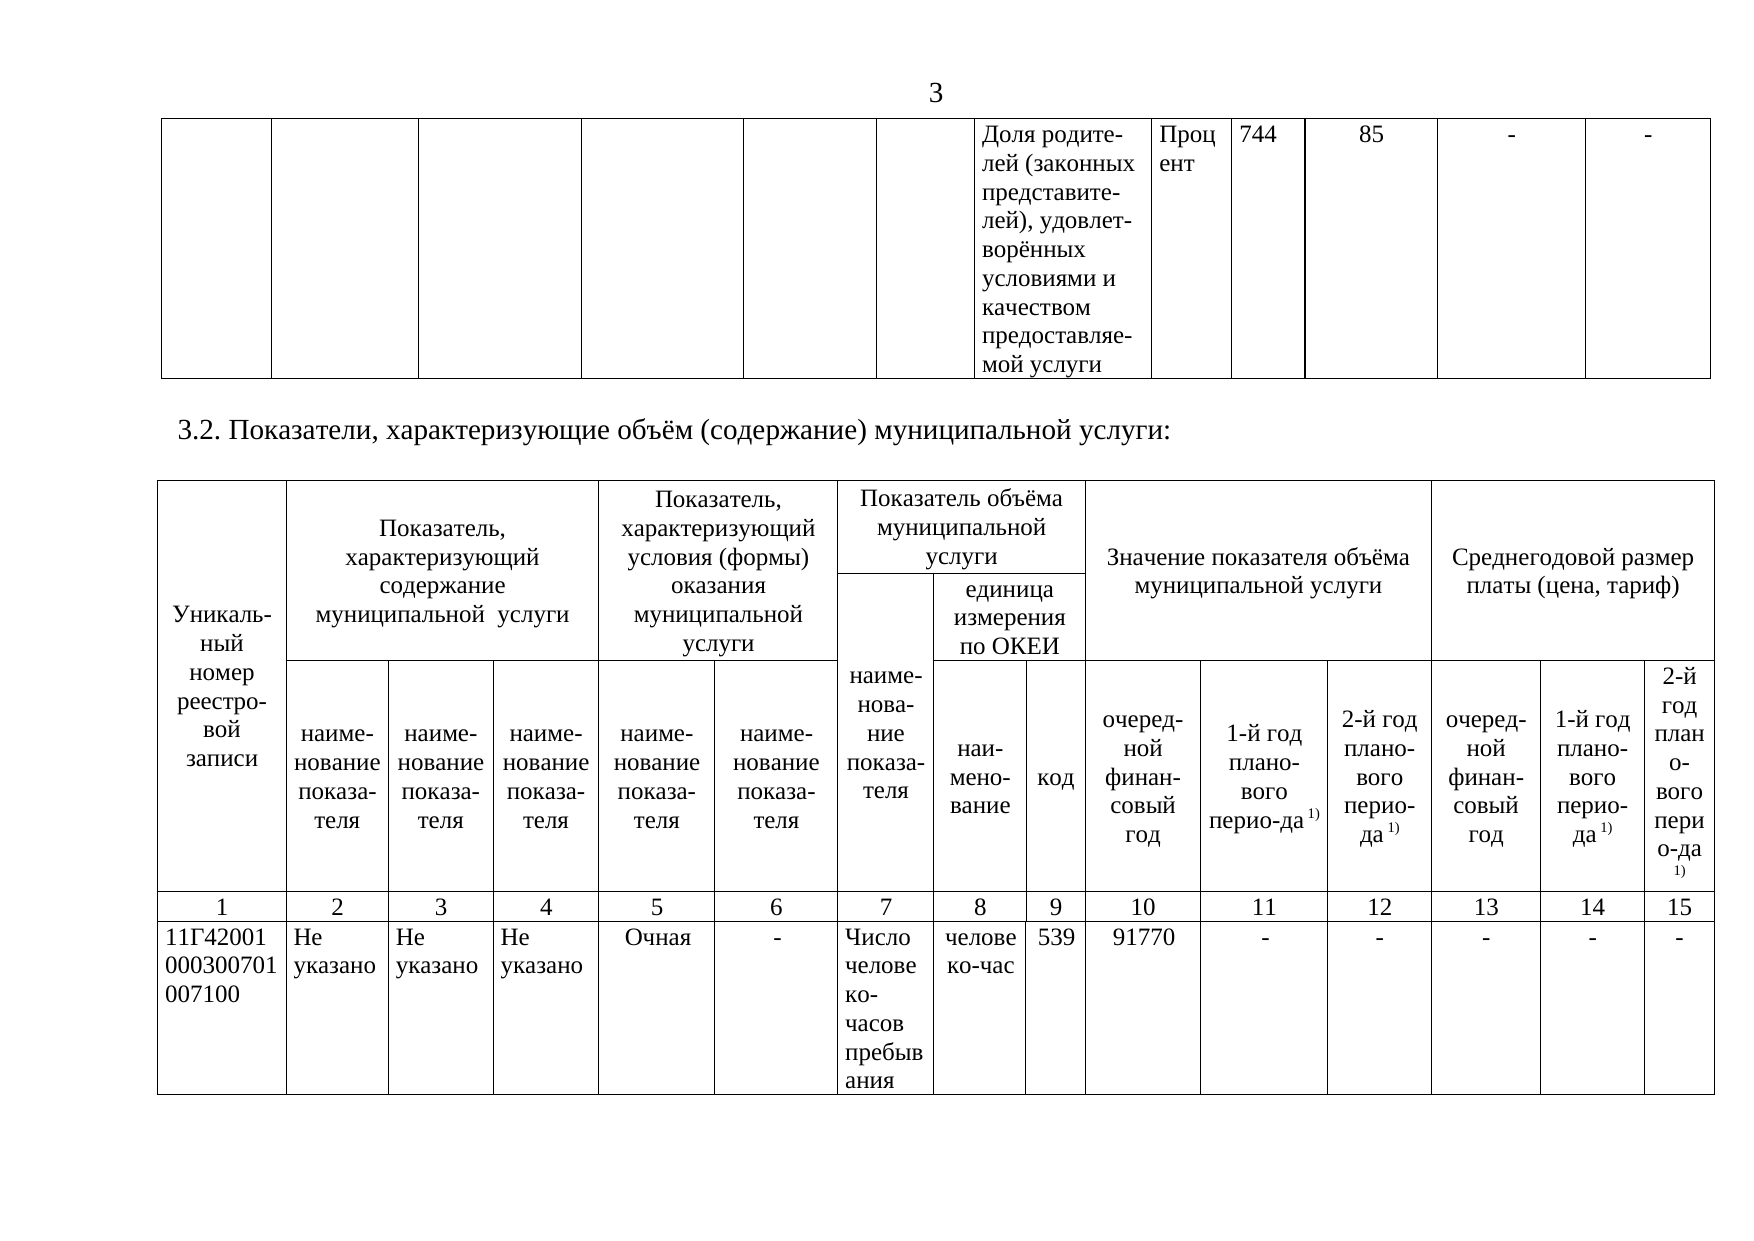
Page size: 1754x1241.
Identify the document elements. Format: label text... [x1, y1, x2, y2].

table_cell 91770 [1086, 922, 1200, 1094]
table_cell наиме-нование показа-теля [715, 661, 837, 891]
table_cell 1 [158, 892, 286, 921]
table_cell наиме-нование показа-теля [599, 661, 714, 891]
table_cell наи-мено-вание [934, 661, 1026, 891]
table_cell 8 [934, 892, 1026, 921]
table_cell 13 [1432, 892, 1540, 921]
table_cell Доля родите-лей (законных представите-лей), удовлет-ворённых условиями и качеством предоставляе-мой услуги [975, 119, 1151, 378]
table_cell - [1201, 922, 1327, 1094]
table_cell 1-й год плано-вого перио-да 1) [1201, 661, 1327, 891]
table_cell - [1586, 119, 1710, 378]
table_cell Не указано [287, 922, 388, 1094]
table_cell Очная [599, 922, 714, 1094]
table_cell Не указано [494, 922, 598, 1094]
table_cell 2-й год плано-вого перио-да 1) [1645, 661, 1714, 891]
table_cell человеко-час [934, 922, 1025, 1094]
table_cell единица измерения по ОКЕИ [934, 574, 1085, 660]
table_cell 5 [599, 892, 714, 921]
table_cell Не указано [389, 922, 493, 1094]
table_cell 6 [715, 892, 837, 921]
table_cell наиме-нова-ние показа-теля [838, 574, 933, 891]
table_header Значение показателя объёма муниципальной услуги [1086, 481, 1431, 660]
table_cell 7 [838, 892, 933, 921]
text 3.2. Показатели, характеризующие объём (содержание) муниципальной услуги: [177, 412, 1695, 446]
table_cell наиме-нование показа-теля [389, 661, 493, 891]
table_cell 2 [287, 892, 388, 921]
table_cell 12 [1328, 892, 1431, 921]
table_cell 10 [1086, 892, 1200, 921]
table_header Среднегодовой размер платы (цена, тариф) [1432, 481, 1714, 660]
table_cell 14 [1541, 892, 1644, 921]
table_cell - [1645, 922, 1714, 1094]
table_cell - [715, 922, 837, 1094]
table_cell 9 [1027, 892, 1085, 921]
table_header Показатель, характеризующий содержание муниципальной услуги [287, 481, 598, 660]
table_cell - [1432, 922, 1540, 1094]
table_cell 11 [1201, 892, 1327, 921]
table_cell Процент [1152, 119, 1231, 378]
table_cell - [1541, 922, 1644, 1094]
table_cell 2-й год плано-вого перио-да 1) [1328, 661, 1431, 891]
table_cell 1-й год плано-вого перио-да 1) [1541, 661, 1644, 891]
table_cell наиме-нование показа-теля [287, 661, 388, 891]
table_cell 539 [1026, 922, 1085, 1094]
table_cell 85 [1306, 119, 1437, 378]
table_cell 744 [1232, 119, 1304, 378]
table_header Показатель объёма муниципальной услуги [838, 481, 1085, 573]
table_cell 3 [389, 892, 493, 921]
table_cell очеред-ной финан-совый год [1432, 661, 1540, 891]
table_cell Число человеко-часов пребывания [838, 922, 933, 1094]
table_cell наиме-нование показа-теля [494, 661, 598, 891]
table_cell 4 [494, 892, 598, 921]
table_cell - [1328, 922, 1431, 1094]
table_cell очеред-ной финан- совый год [1086, 661, 1200, 891]
table_cell 11Г42001000300701007100 [158, 922, 286, 1094]
table_header Уникаль-ный номер реестро-вой записи [158, 481, 286, 891]
table_cell код [1027, 661, 1085, 891]
table_header Показатель, характеризующий условия (формы) оказания муниципальной услуги [599, 481, 837, 660]
table_cell - [1438, 119, 1585, 378]
table_cell 15 [1645, 892, 1714, 921]
